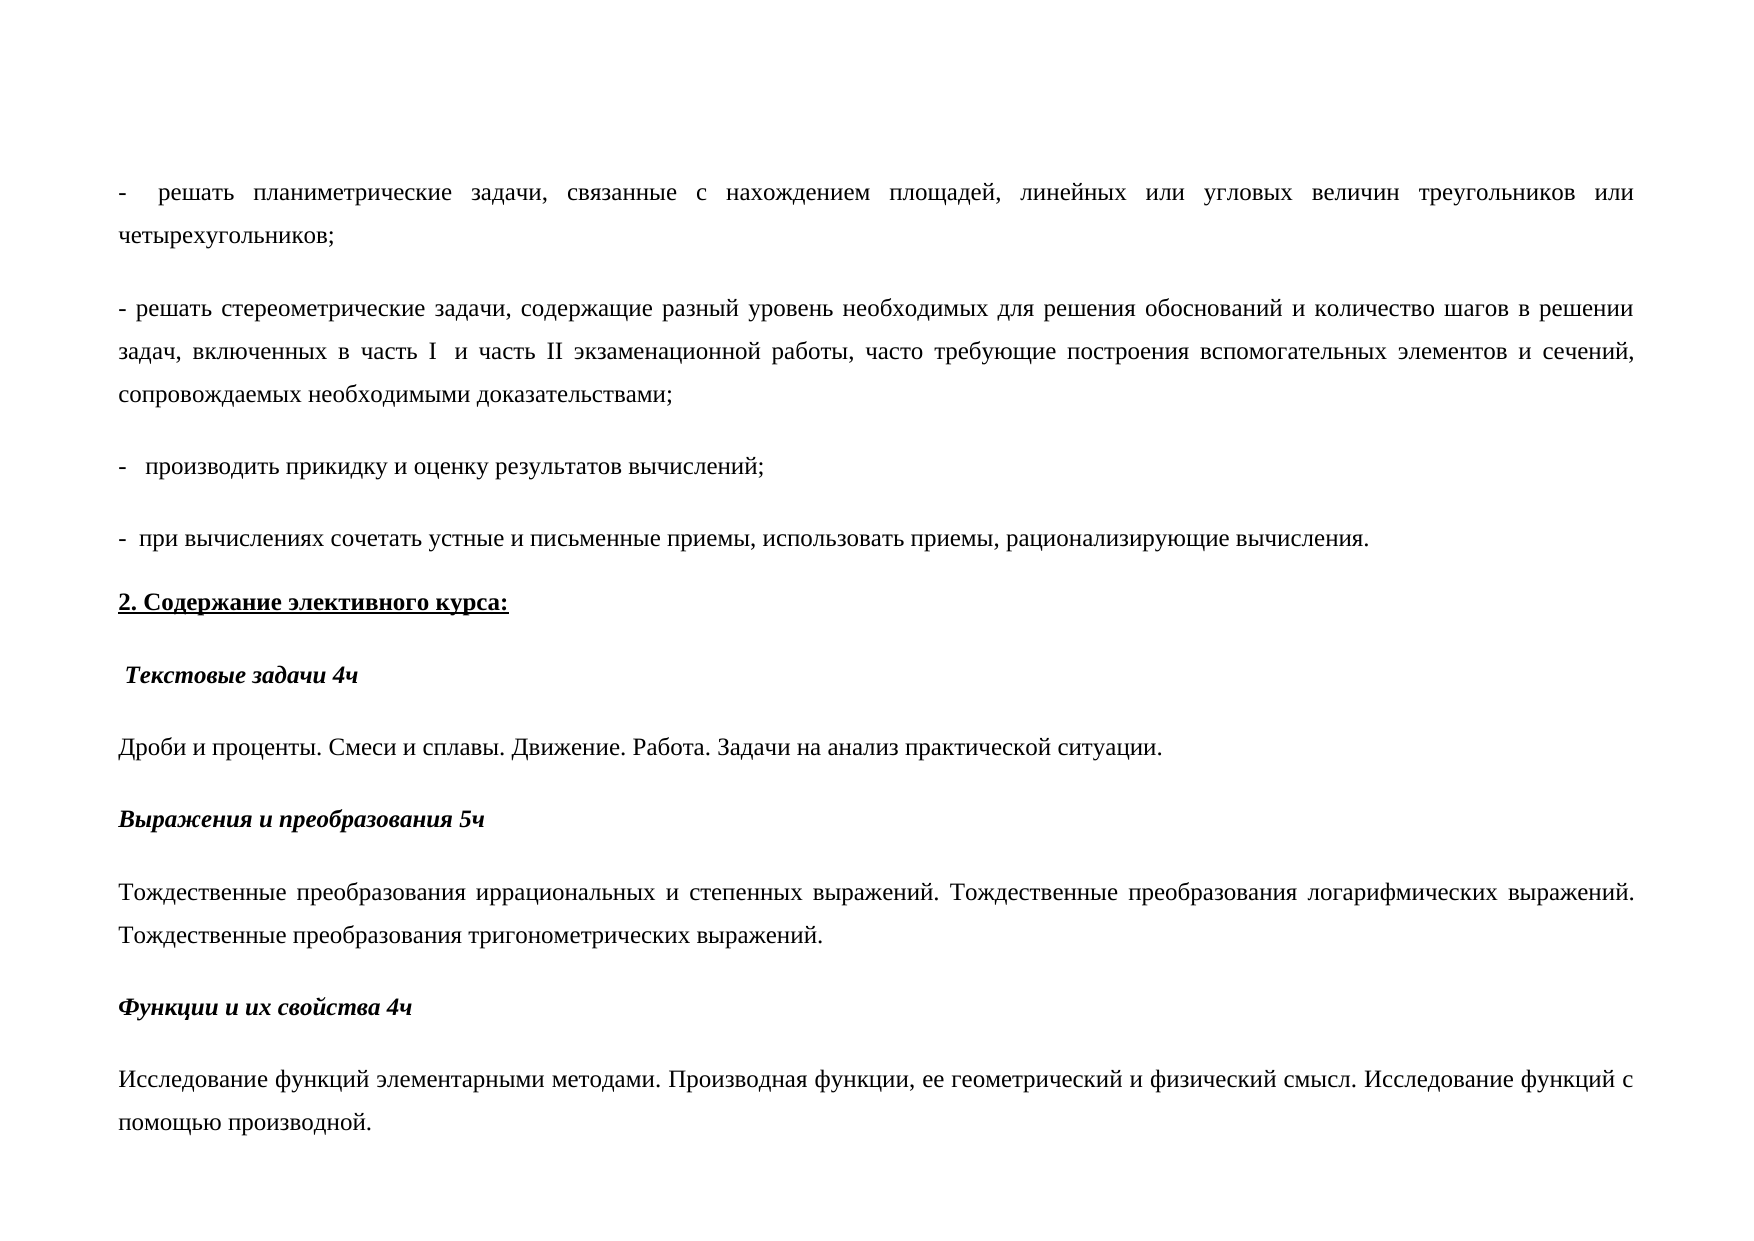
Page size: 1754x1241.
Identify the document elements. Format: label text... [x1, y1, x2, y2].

text 2. Содержание элективного курса: [118, 587, 1636, 616]
text - производить прикидку и оценку результатов вычислений; [118, 451, 1636, 480]
text Тождественные преобразования иррациональных и степенных выражений. Тождественные преобразования логарифмических выражений. Тождественные преобразования тригонометрических выражений. [118, 877, 1636, 948]
text Текстовые задачи 4ч [118, 660, 1636, 688]
text Выражения и преобразования 5ч [118, 804, 1636, 833]
text - решать стереометрические задачи, содержащие разный уровень необходимых для решения обоснований и количество шагов в решении задач, включенных в часть I и часть II экзаменационной работы, часто требующие построения вспомогательных элементов и сечений, сопровождаемых необходимыми доказательствами; [118, 293, 1636, 408]
text - решать планиметрические задачи, связанные с нахождением площадей, линейных или угловых величин треугольников или четырехугольников; [118, 177, 1636, 249]
text - при вычислениях сочетать устные и письменные приемы, использовать приемы, рационализирующие вычисления. [118, 523, 1636, 552]
text Функции и их свойства 4ч [118, 992, 1636, 1021]
text Исследование функций элементарными методами. Производная функции, ее геометрический и физический смысл. Исследование функций с помощью производной. [118, 1064, 1636, 1136]
text Дроби и проценты. Смеси и сплавы. Движение. Работа. Задачи на анализ практической ситуации. [118, 732, 1636, 761]
